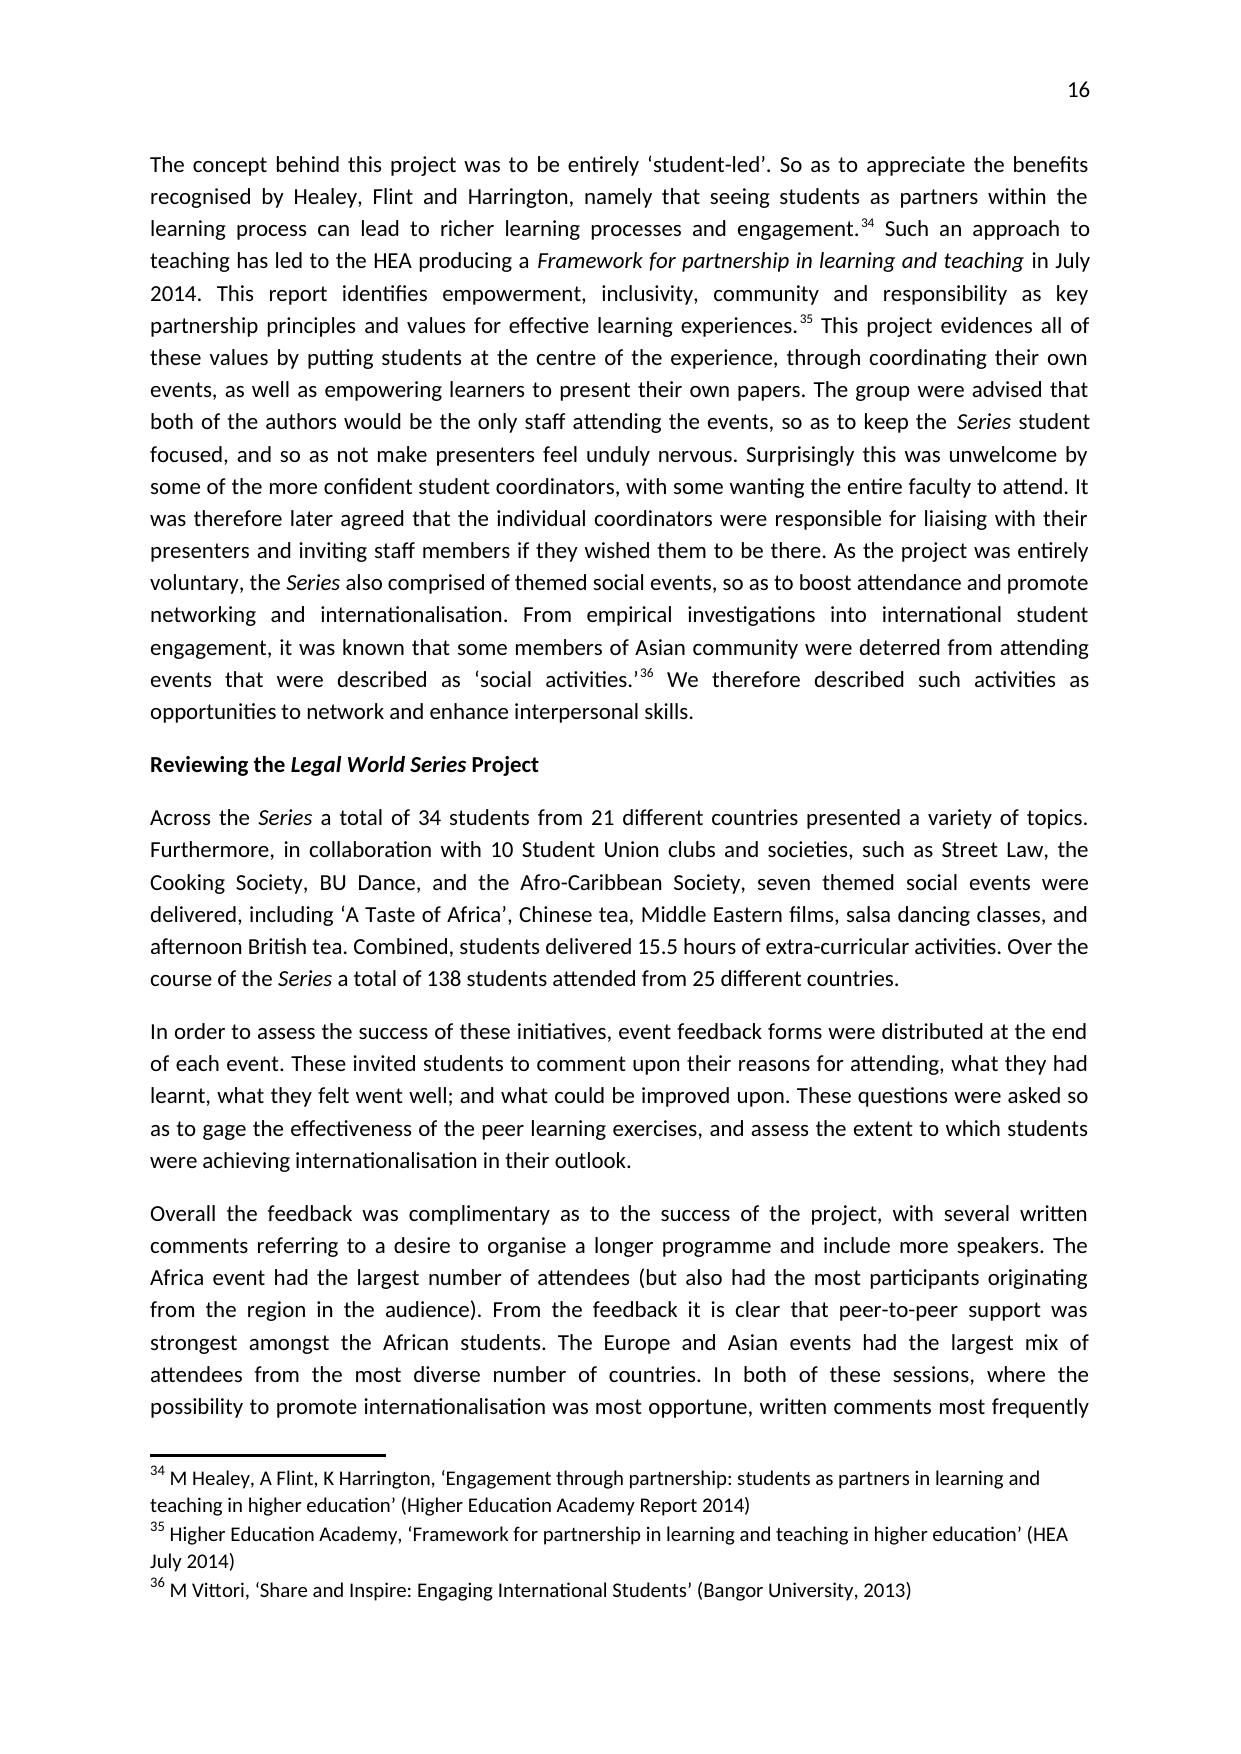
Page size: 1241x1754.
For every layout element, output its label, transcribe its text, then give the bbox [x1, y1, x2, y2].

text The concept behind this project was to be entirely ‘student-led’. So as to appreciate the benefits recognised by Healey, Flint and Harrington, namely that seeing students as partners within the learning process can lead to richer learning processes and engagement. Such an approach to teaching has led to the HEA producing a Framework for partnership in learning and teaching in July 2014. This report identifies empowerment, inclusivity, community and responsibility as key partnership principles and values for effective learning experiences. This project evidences all of these values by putting students at the centre of the experience, through coordinating their own events, as well as empowering learners to present their own papers. The group were advised that both of the authors would be the only staff attending the events, so as to keep the Series student focused, and so as not make presenters feel unduly nervous. Surprisingly this was unwelcome by some of the more confident student coordinators, with some wanting the entire faculty to attend. It was therefore later agreed that the individual coordinators were responsible for liaising with their presenters and inviting staff members if they wished them to be there. As the project was entirely voluntary, the Series also comprised of themed social events, so as to boost attendance and promote networking and internationalisation. From empirical investigations into international student engagement, it was known that some members of Asian community were deterred from attending events that were described as ‘social activities.’ We therefore described such activities as opportunities to network and enhance interpersonal skills. [150, 150, 1090, 725]
text Reviewing the Legal World Series Project [150, 750, 1090, 778]
text Across the Series a total of 34 students from 21 different countries presented a variety of topics. Furthermore, in collaboration with 10 Student Union clubs and societies, such as Street Law, the Cooking Society, BU Dance, and the Afro-Caribbean Society, seven themed social events were delivered, including ‘A Taste of Africa’, Chinese tea, Middle Eastern films, salsa dancing classes, and afternoon British tea. Combined, students delivered 15.5 hours of extra-curricular activities. Over the course of the Series a total of 138 students attended from 25 different countries. [150, 803, 1090, 992]
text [150, 1199, 1090, 1420]
text In order to assess the success of these initiatives, event feedback forms were distributed at the end of each event. These invited students to comment upon their reasons for attending, what they had learnt, what they felt went well; and what could be improved upon. These questions were asked so as to gage the effectiveness of the peer learning exercises, and assess the extent to which students were achieving internationalisation in their outlook. [150, 1017, 1090, 1174]
